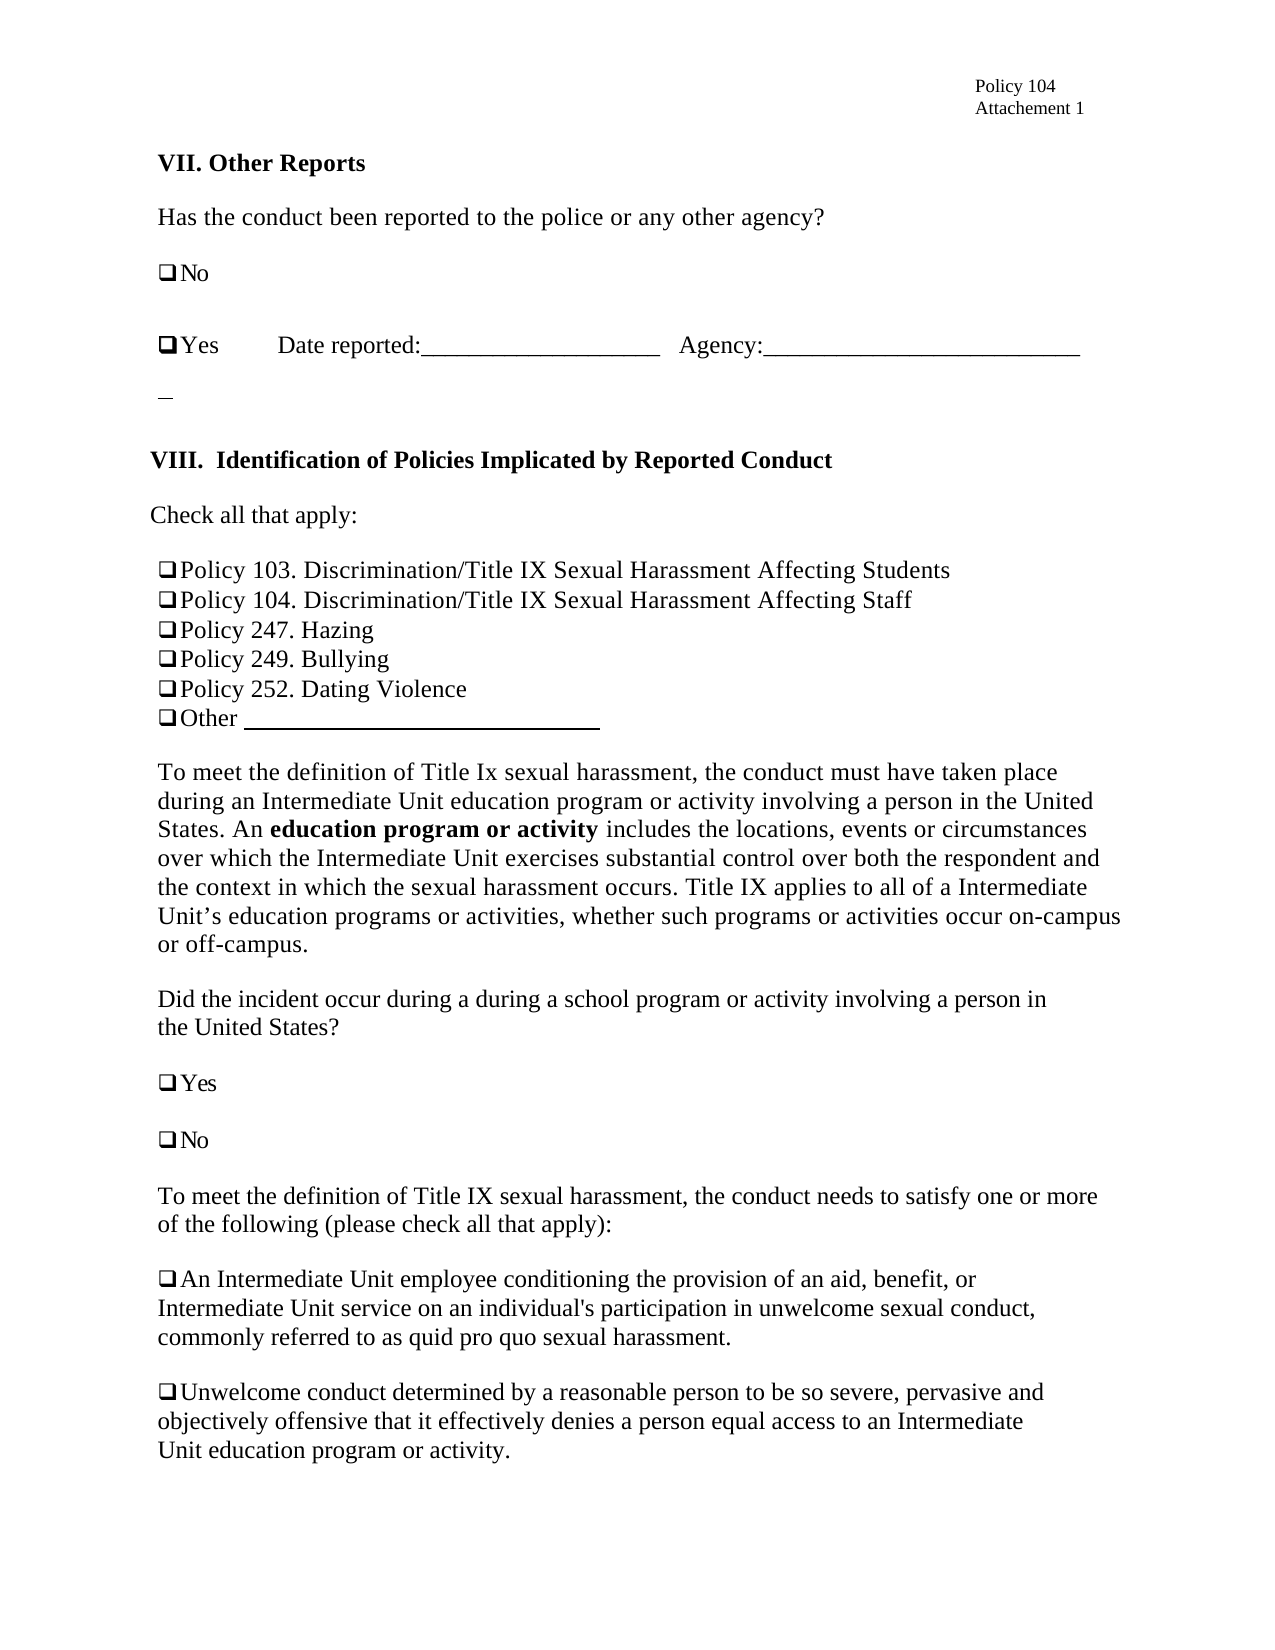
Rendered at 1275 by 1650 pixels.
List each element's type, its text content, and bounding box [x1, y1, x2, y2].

text Did the incident occur during a during a school program or activity involving a person in the United States? [157, 984, 1072, 1041]
list Yes Date reported: Agency: [157, 330, 1125, 402]
list No [157, 1129, 1125, 1154]
text VIII. Identification of Policies Implicated by Reported Conduct [150, 445, 1125, 500]
list Policy 252. Dating Violence [157, 677, 1125, 702]
text Check all that apply: [150, 500, 1125, 529]
list Yes [157, 1072, 1125, 1097]
list Policy 104. Discrimination/Title IX Sexual Harassment Affecting Staff [157, 588, 1125, 613]
list Unwelcome conduct determined by a reasonable person to be so severe, pervasive and objectively offensive that it effectively denies a person equal access to an Intermediate Unit education program or activity. [157, 1377, 1057, 1464]
list Other [157, 707, 1125, 732]
text Has the conduct been reported to the police or any other agency? [157, 204, 1125, 231]
list Policy 247. Hazing [157, 618, 1125, 643]
list Policy 103. Discrimination/Title IX Sexual Harassment Affecting Students [157, 558, 1125, 583]
list An Intermediate Unit employee conditioning the provision of an aid, benefit, or Intermediate Unit service on an individual's participation in unwelcome sexual conduct, commonly referred to as quid pro quo sexual harassment. [157, 1264, 1095, 1352]
text VII. Other Reports [157, 150, 1125, 176]
text To meet the definition of Title Ix sexual harassment, the conduct must have taken place during an Intermediate Unit education program or activity involving a person in the United States. An education program or activity includes the locations, events or circumstances over which the Intermediate Unit exercises substantial control over both the respondent and the context in which the sexual harassment occurs. Title IX applies to all of a Intermediate Unit’s education programs or activities, whether such programs or activities occur on-campus or off-campus. [157, 757, 1125, 958]
text To meet the definition of Title IX sexual harassment, the conduct needs to satisfy one or more of the following (please check all that apply): [157, 1182, 1125, 1239]
list Policy 249. Bullying [157, 647, 1125, 673]
list No [157, 261, 1125, 287]
